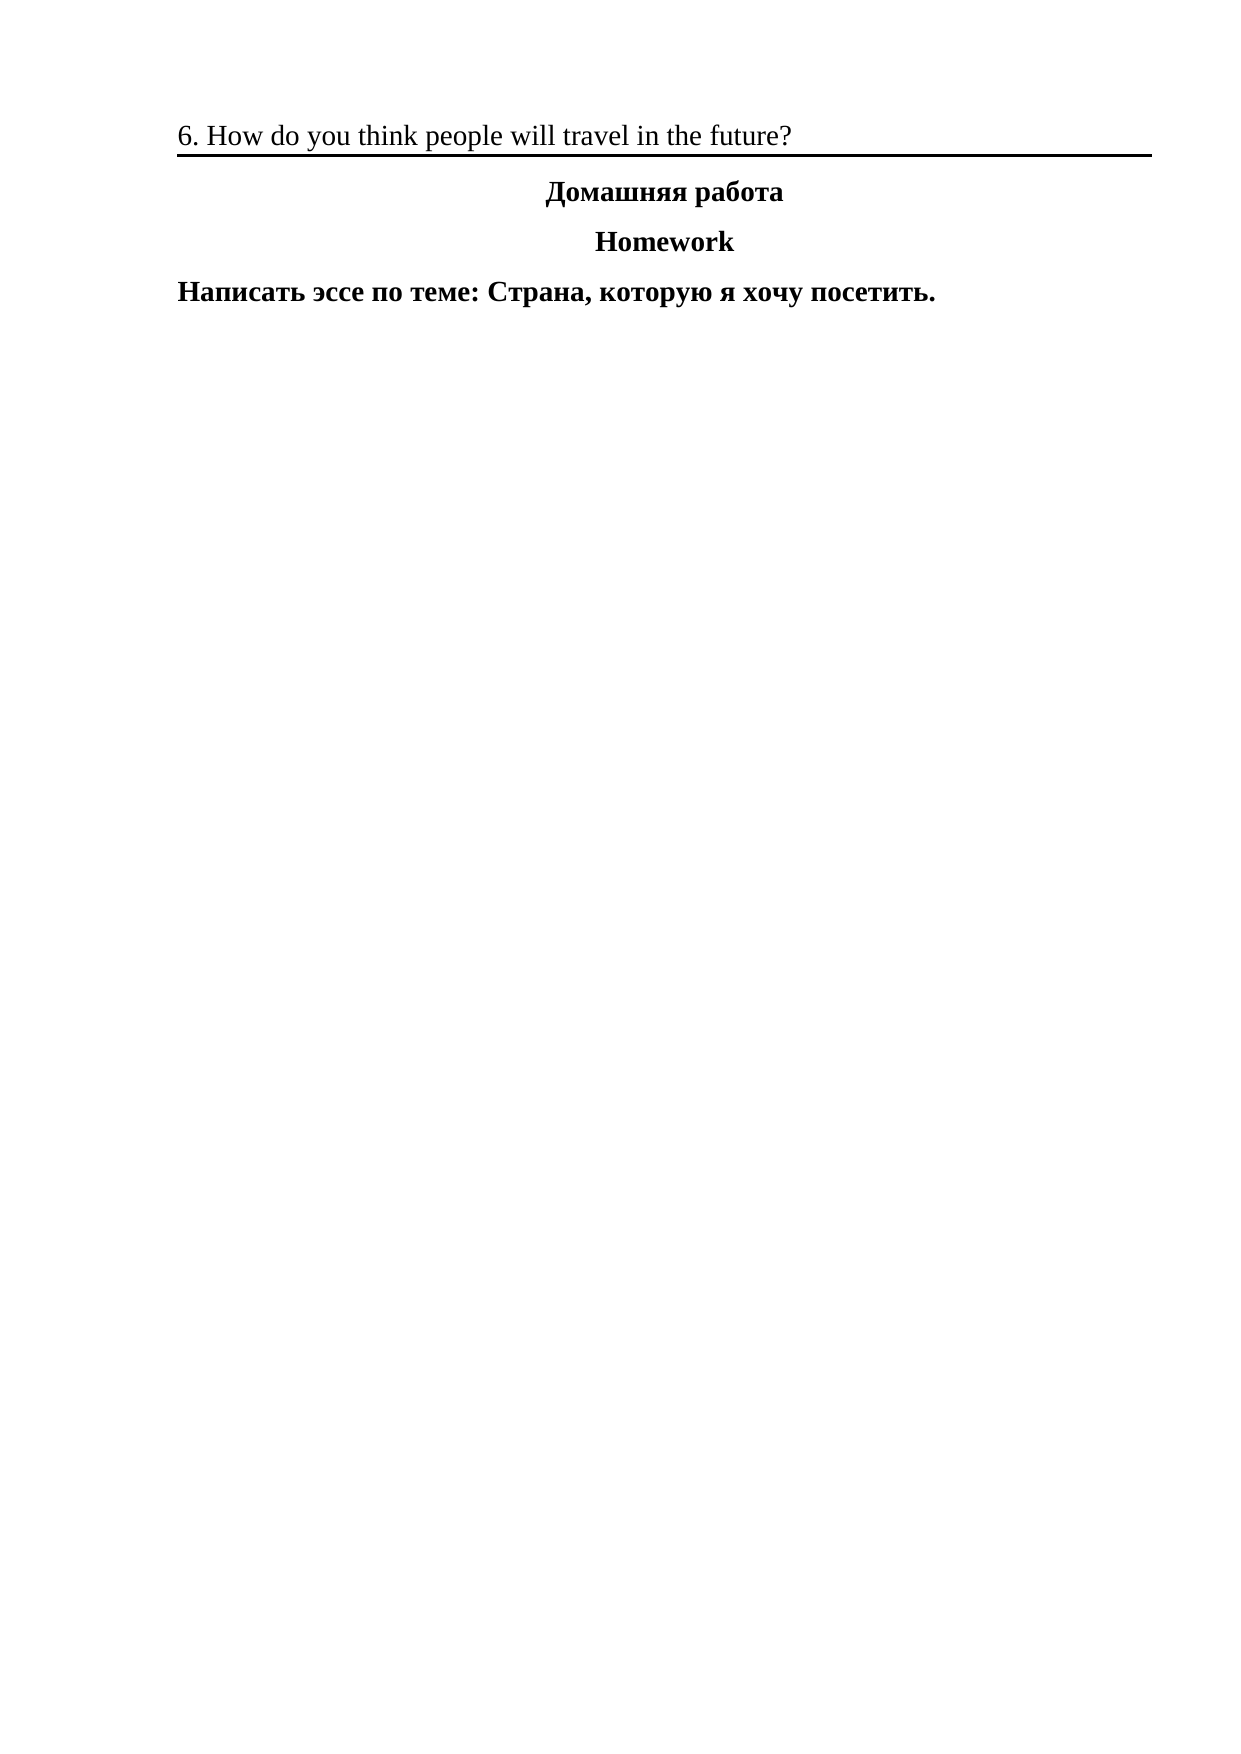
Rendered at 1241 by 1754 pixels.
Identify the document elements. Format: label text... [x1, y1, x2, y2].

text 6. How do you think people will travel in the future? [177, 118, 1152, 154]
text Написать эссе по теме: Страна, которую я хочу посетить. [177, 274, 1152, 308]
text Домашняя работа [177, 174, 1152, 207]
text Homework [177, 224, 1152, 257]
